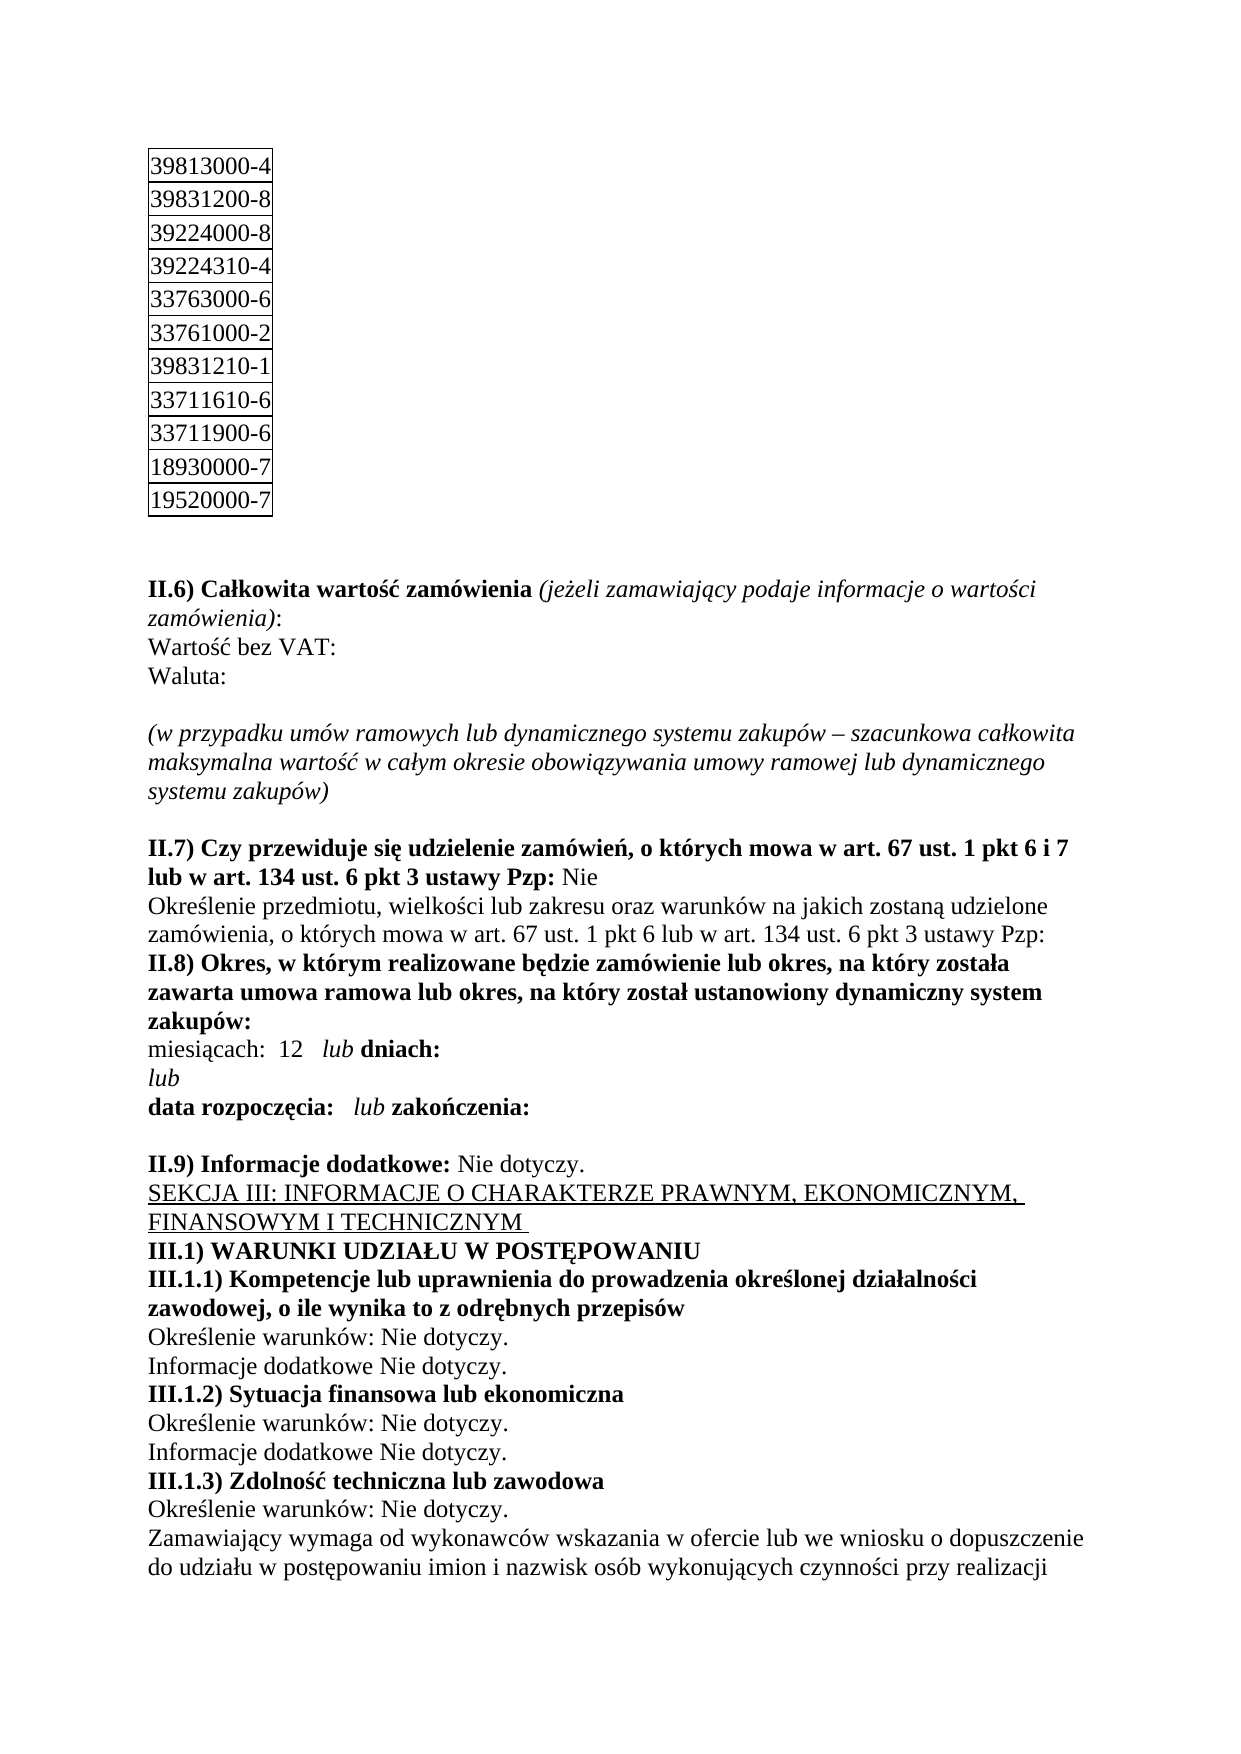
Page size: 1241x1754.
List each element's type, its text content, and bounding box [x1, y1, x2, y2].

text II.7) Czy przewiduje się udzielenie zamówień, o których mowa w art. 67 ust. 1 pkt 6 i 7 lub w art. 134 ust. 6 pkt 3 ustawy Pzp: Nie Określenie przedmiotu, wielkości lub zakresu oraz warunków na jakich zostaną udzielone zamówienia, o których mowa w art. 67 ust. 1 pkt 6 lub w art. 134 ust. 6 pkt 3 ustawy Pzp: II.8) Okres, w którym realizowane będzie zamówienie lub okres, na który została zawarta umowa ramowa lub okres, na który został ustanowiony dynamiczny system zakupów: miesiącach: 12 lub dniach: lub data rozpoczęcia: lub zakończenia: II.9) Informacje dodatkowe: Nie dotyczy. [148, 804, 1093, 1178]
table_cell 39831200-8 [149, 183, 272, 214]
text III.1) WARUNKI UDZIAŁU W POSTĘPOWANIU [148, 1236, 1093, 1264]
table_cell 33763000-6 [149, 283, 272, 315]
table_cell 39831210-1 [149, 350, 272, 382]
text SEKCJA III: INFORMACJE O CHARAKTERZE PRAWNYM, EKONOMICZNYM, FINANSOWYM I TECHNICZNYM [148, 1178, 1093, 1236]
table_cell 39224310-4 [149, 250, 272, 281]
table_cell 19520000-7 [149, 484, 272, 515]
text II.6) Całkowita wartość zamówienia (jeżeli zamawiający podaje informacje o wartości zamówienia): Wartość bez VAT: Waluta: [148, 517, 1093, 689]
table_cell 33711610-6 [149, 383, 272, 415]
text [148, 1264, 1093, 1581]
table_cell 33761000-2 [149, 316, 272, 348]
table_cell 39813000-4 [149, 149, 272, 181]
table_cell 39224000-8 [149, 216, 272, 248]
table_cell 33711900-6 [149, 417, 272, 448]
table_cell 18930000-7 [149, 450, 272, 482]
text (w przypadku umów ramowych lub dynamicznego systemu zakupów – szacunkowa całkowita maksymalna wartość w całym okresie obowiązywania umowy ramowej lub dynamicznego systemu zakupów) [148, 689, 1093, 804]
